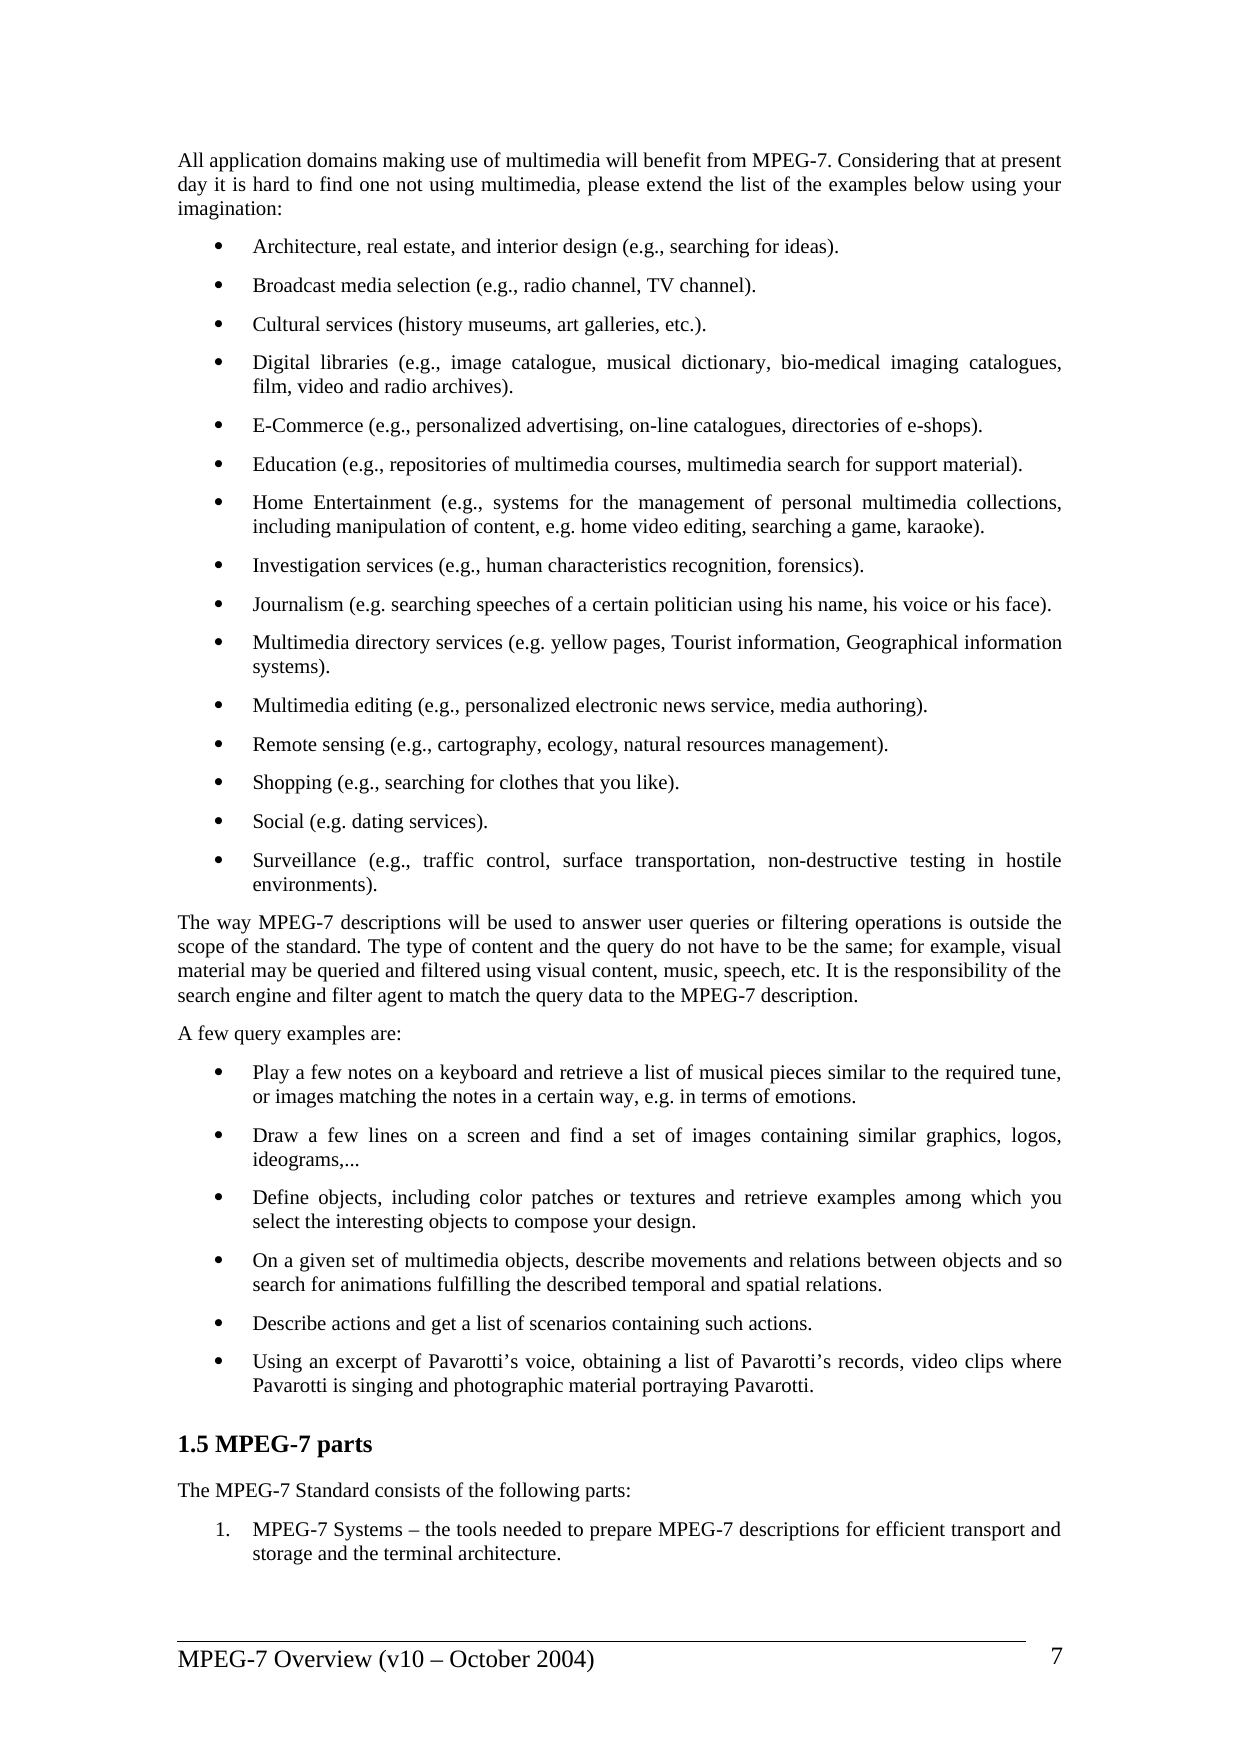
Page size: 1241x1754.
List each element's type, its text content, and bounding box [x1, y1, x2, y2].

list Home Entertainment (e.g., systems for the management of personal multimedia collections, including manipulation of content, e.g. home video editing, searching a game, karaoke). [215, 490, 1063, 538]
list Define objects, including color patches or textures and retrieve examples among which you select the interesting objects to compose your design. [215, 1185, 1063, 1233]
list E-Commerce (e.g., personalized advertising, on-line catalogues, directories of e-shops). [215, 413, 1063, 437]
list On a given set of multimedia objects, describe movements and relations between objects and so search for animations fulfilling the described temporal and spatial relations. [215, 1248, 1063, 1296]
list Surveillance (e.g., traffic control, surface transportation, non-destructive testing in hostile environments). [215, 848, 1063, 896]
text A few query examples are: [177, 1021, 1063, 1045]
list Investigation services (e.g., human characteristics recognition, forensics). [215, 553, 1063, 577]
list Journalism (e.g. searching speeches of a certain politician using his name, his voice or his face). [215, 592, 1063, 616]
list Digital libraries (e.g., image catalogue, musical dictionary, bio-medical imaging catalogues, film, video and radio archives). [215, 350, 1063, 398]
subtitle MPEG-7 parts [177, 1429, 1063, 1457]
list Broadcast media selection (e.g., radio channel, TV channel). [215, 273, 1063, 297]
list Remote sensing (e.g., cartography, ecology, natural resources management). [215, 732, 1063, 756]
list Multimedia directory services (e.g. yellow pages, Tourist information, Geographical information systems). [215, 630, 1063, 678]
list Shopping (e.g., searching for clothes that you like). [215, 770, 1063, 794]
list MPEG-7 Systems – the tools needed to prepare MPEG-7 descriptions for efficient transport and storage and the terminal architecture. [215, 1517, 1063, 1565]
text All application domains making use of multimedia will benefit from MPEG-7. Considering that at present day it is hard to find one not using multimedia, please extend the list of the examples below using your imagination: [177, 148, 1063, 220]
list Multimedia editing (e.g., personalized electronic news service, media authoring). [215, 693, 1063, 717]
list Education (e.g., repositories of multimedia courses, multimedia search for support material). [215, 452, 1063, 476]
text The MPEG-7 Standard consists of the following parts: [177, 1478, 1063, 1502]
text The way MPEG-7 descriptions will be used to answer user queries or filtering operations is outside the scope of the standard. The type of content and the query do not have to be the same; for example, visual material may be queried and filtered using visual content, music, speech, etc. It is the responsibility of the search engine and filter agent to match the query data to the MPEG-7 description. [177, 910, 1063, 1007]
list Play a few notes on a keyboard and retrieve a list of musical pieces similar to the required tune, or images matching the notes in a certain way, e.g. in terms of emotions. [215, 1060, 1063, 1108]
list Using an excerpt of Pavarotti’s voice, obtaining a list of Pavarotti’s records, video clips where Pavarotti is singing and photographic material portraying Pavarotti. [215, 1349, 1063, 1397]
list Social (e.g. dating services). [215, 809, 1063, 833]
list Describe actions and get a list of scenarios containing such actions. [215, 1311, 1063, 1335]
list Cultural services (history museums, art galleries, etc.). [215, 312, 1063, 336]
list Draw a few lines on a screen and find a set of images containing similar graphics, logos, ideograms,... [215, 1122, 1063, 1171]
list Architecture, real estate, and interior design (e.g., searching for ideas). [215, 234, 1063, 258]
